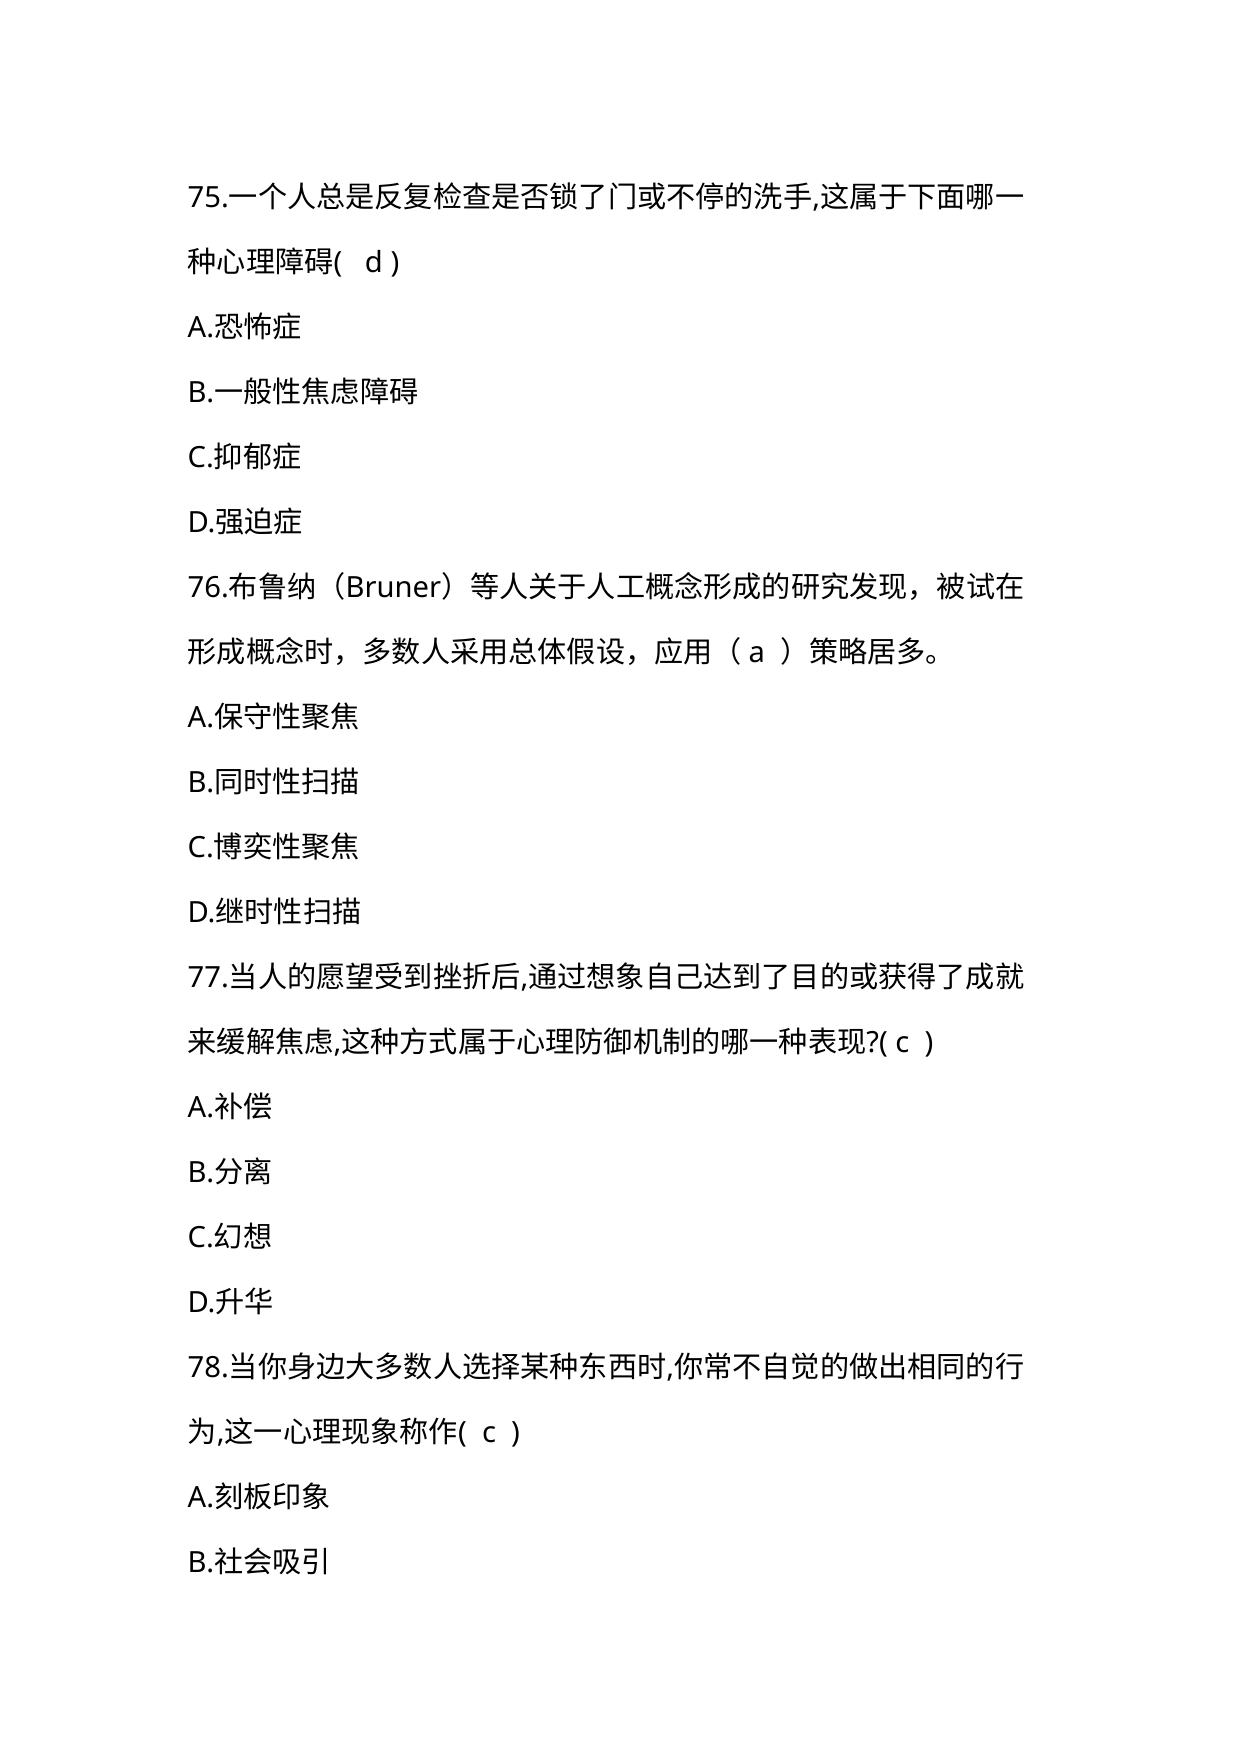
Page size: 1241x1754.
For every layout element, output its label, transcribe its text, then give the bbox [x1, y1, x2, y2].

text D.强迫症 [187, 487, 1053, 552]
text A.补偿 [187, 1072, 1053, 1137]
text C.抑郁症 [187, 422, 1053, 487]
text A.恐怖症 [187, 292, 1053, 357]
text C.幻想 [187, 1202, 1053, 1267]
text A.刻板印象 [187, 1462, 1053, 1527]
text B.分离 [187, 1137, 1053, 1202]
text 78.当你身边大多数人选择某种东西时,你常不自觉的做出相同的行为,这一心理现象称作( c ) [187, 1332, 1053, 1462]
text A.保守性聚焦 [187, 682, 1053, 747]
text D.升华 [187, 1267, 1053, 1332]
text B.一般性焦虑障碍 [187, 357, 1053, 422]
text 77.当人的愿望受到挫折后,通过想象自己达到了目的或获得了成就来缓解焦虑,这种方式属于心理防御机制的哪一种表现?( c ) [187, 942, 1053, 1072]
text B.社会吸引 [187, 1527, 1053, 1592]
text 76.布鲁纳（Bruner）等人关于人工概念形成的研究发现，被试在形成概念时，多数人采用总体假设，应用（ a ）策略居多。 [187, 552, 1053, 682]
text B.同时性扫描 [187, 747, 1053, 812]
text D.继时性扫描 [187, 877, 1053, 942]
text C.博奕性聚焦 [187, 812, 1053, 877]
text 75.一个人总是反复检查是否锁了门或不停的洗手,这属于下面哪一种心理障碍( d ) [187, 162, 1053, 292]
